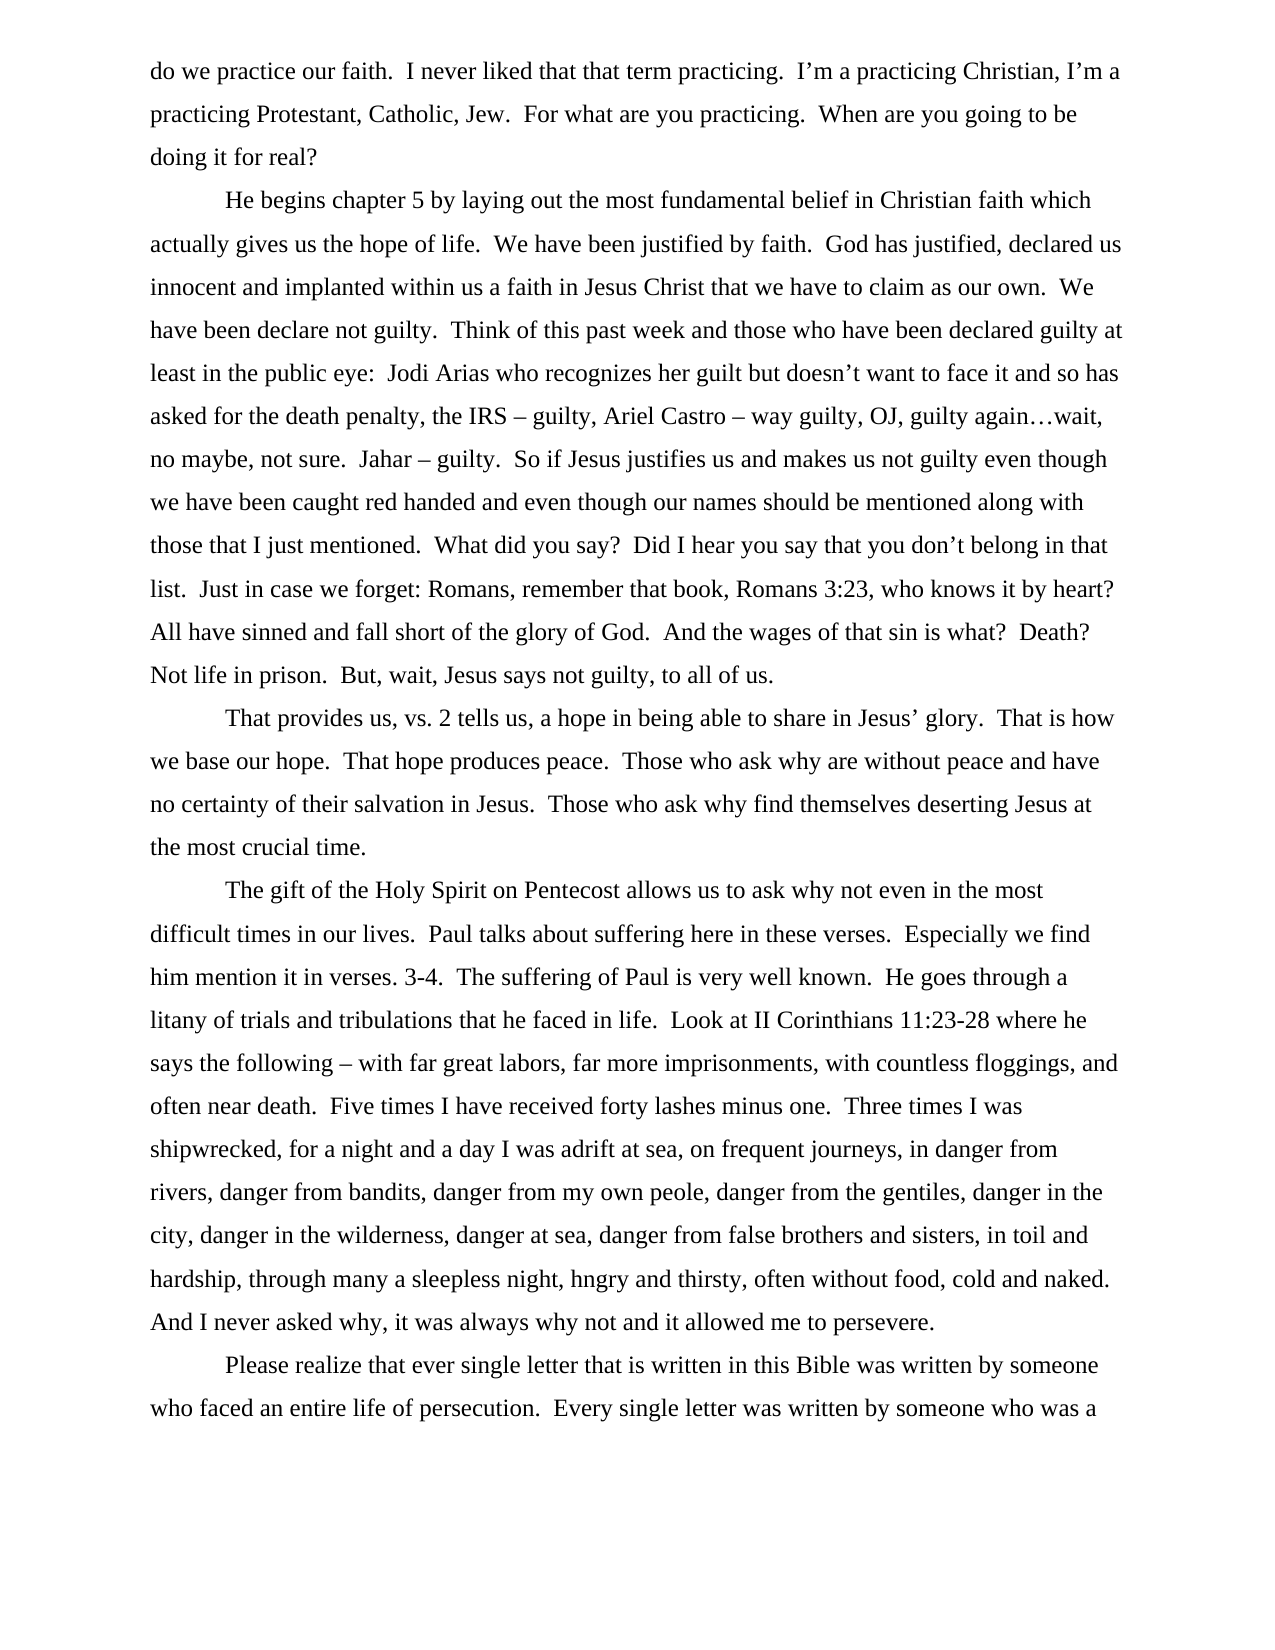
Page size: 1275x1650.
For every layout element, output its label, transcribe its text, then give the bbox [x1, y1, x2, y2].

text That provides us, vs. 2 tells us, a hope in being able to share in Jesus’ glory. That is how we base our hope. That hope produces peace. Those who ask why are without peace and have no certainty of their salvation in Jesus. Those who ask why find themselves deserting Jesus at the most crucial time. [150, 703, 1125, 861]
text The gift of the Holy Spirit on Pentecost allows us to ask why not even in the most difficult times in our lives. Paul talks about suffering here in these verses. Especially we find him mention it in verses. 3-4. The suffering of Paul is very well known. He goes through a litany of trials and tribulations that he faced in life. Look at II Corinthians 11:23-28 where he says the following – with far great labors, far more imprisonments, with countless floggings, and often near death. Five times I have received forty lashes minus one. Three times I was shipwrecked, for a night and a day I was adrift at sea, on frequent journeys, in danger from rivers, danger from bandits, danger from my own peole, danger from the gentiles, danger in the city, danger in the wilderness, danger at sea, danger from false brothers and sisters, in toil and hardship, through many a sleepless night, hngry and thirsty, often without food, cold and naked. And I never asked why, it was always why not and it allowed me to persevere. [150, 876, 1125, 1336]
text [150, 1350, 1125, 1422]
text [150, 56, 1125, 171]
text He begins chapter 5 by laying out the most fundamental belief in Christian faith which actually gives us the hope of life. We have been justified by faith. God has justified, declared us innocent and implanted within us a faith in Jesus Christ that we have to claim as our own. We have been declare not guilty. Think of this past week and those who have been declared guilty at least in the public eye: Jodi Arias who recognizes her guilt but doesn’t want to face it and so has asked for the death penalty, the IRS – guilty, Ariel Castro – way guilty, OJ, guilty again…wait, no maybe, not sure. Jahar – guilty. So if Jesus justifies us and makes us not guilty even though we have been caught red handed and even though our names should be mentioned along with those that I just mentioned. What did you say? Did I hear you say that you don’t belong in that list. Just in case we forget: Romans, remember that book, Romans 3:23, who knows it by heart? All have sinned and fall short of the glory of God. And the wages of that sin is what? Death? Not life in prison. But, wait, Jesus says not guilty, to all of us. [150, 186, 1125, 689]
